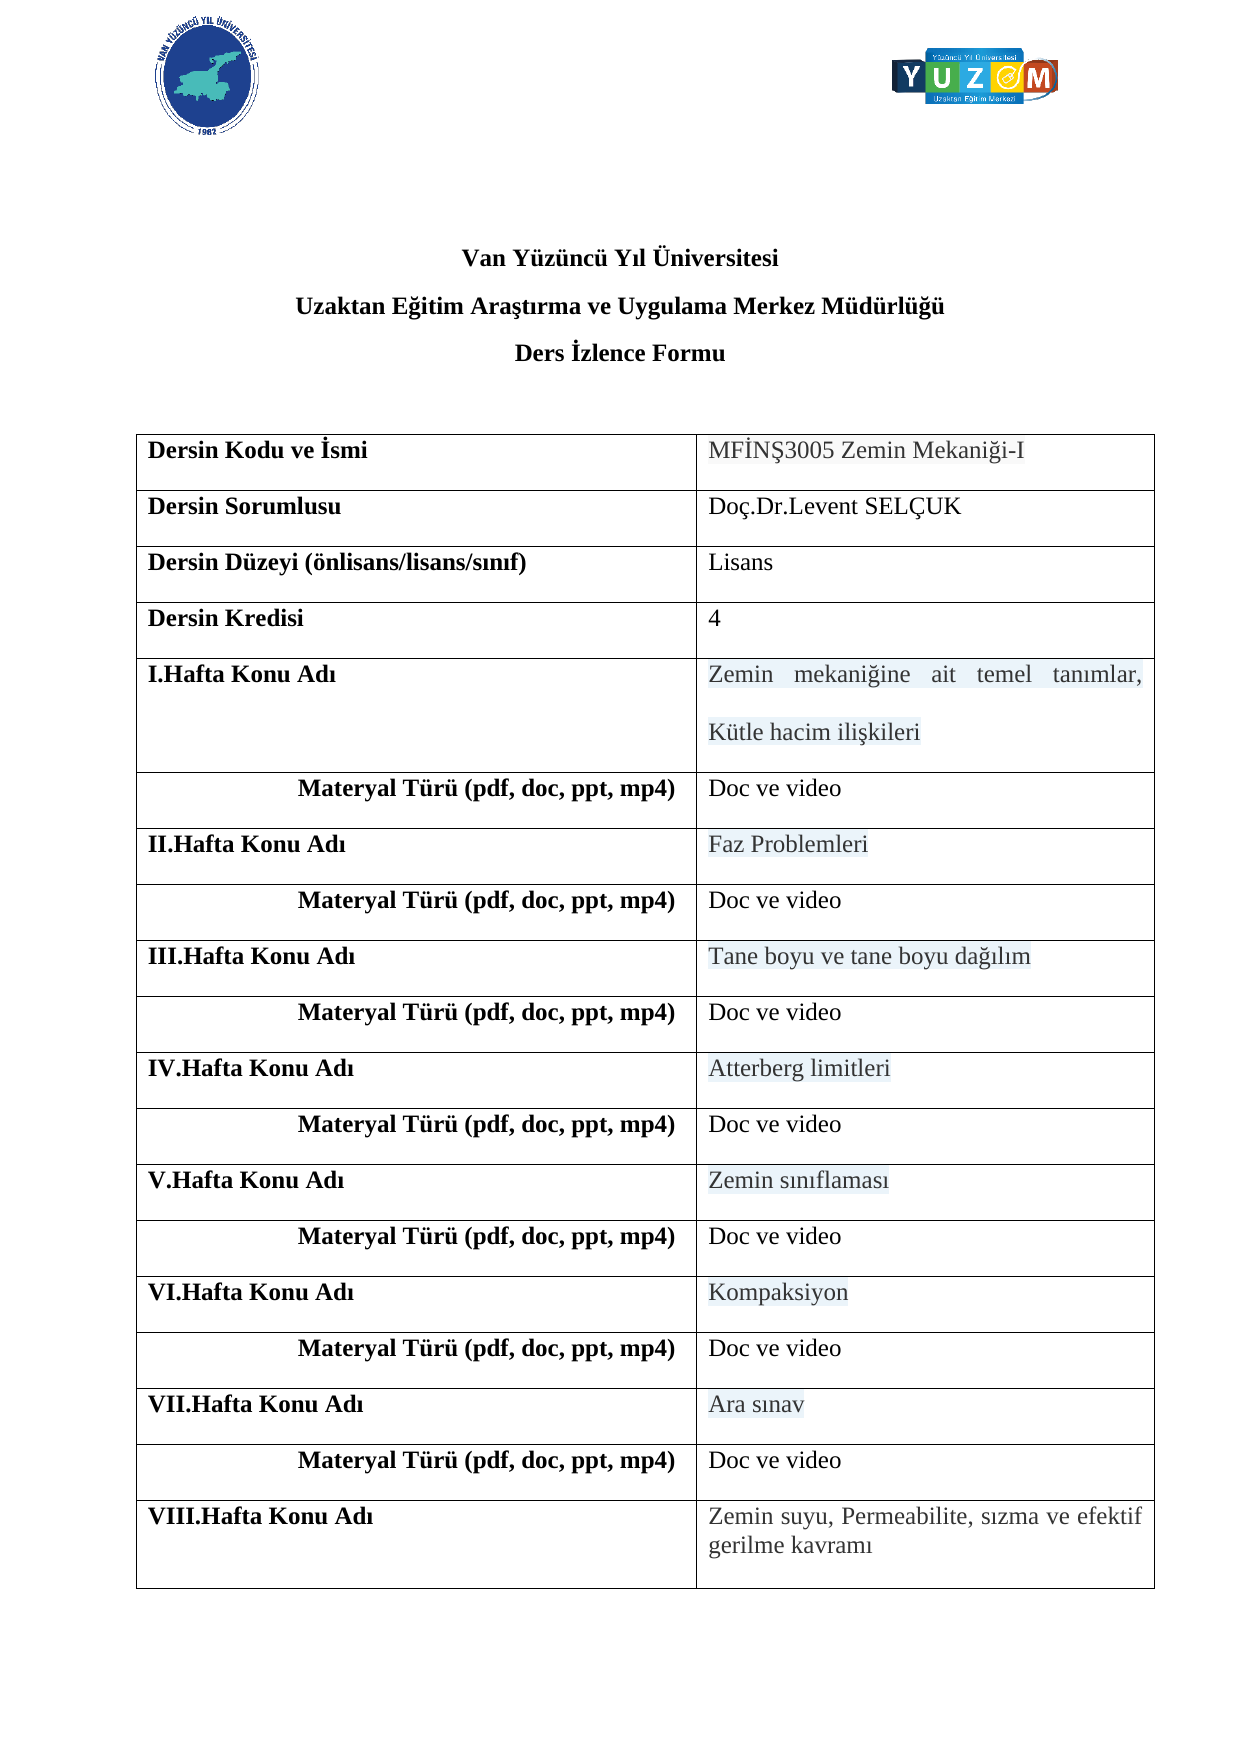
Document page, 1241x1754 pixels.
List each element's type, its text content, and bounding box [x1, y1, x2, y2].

table_cell VIII.Hafta Konu Adı [137, 1501, 696, 1587]
table_cell Zemin sınıflaması [697, 1165, 1154, 1220]
table_cell Faz Problemleri [697, 829, 1154, 884]
table_cell Doç.Dr.Levent SELÇUK [697, 491, 1154, 546]
table_cell II.Hafta Konu Adı [137, 829, 696, 884]
table_cell Doc ve video [697, 1333, 1154, 1388]
table_cell Materyal Türü (pdf, doc, ppt, mp4) [137, 1221, 696, 1276]
table_cell Materyal Türü (pdf, doc, ppt, mp4) [137, 997, 696, 1052]
table_cell Doc ve video [697, 885, 1154, 940]
table_cell Zemin mekaniğine ait temel tanımlar, Kütle hacim ilişkileri [697, 659, 1154, 772]
table_cell Materyal Türü (pdf, doc, ppt, mp4) [137, 1109, 696, 1164]
table_cell III.Hafta Konu Adı [137, 941, 696, 996]
table_cell Doc ve video [697, 1221, 1154, 1276]
table_cell Doc ve video [697, 1445, 1154, 1500]
text Van Yüzüncü Yıl Üniversitesi [148, 243, 1093, 272]
text Ders İzlence Formu [148, 338, 1093, 367]
picture [155, 16, 259, 135]
table_header Dersin Kodu ve İsmi [137, 435, 696, 490]
table_cell Zemin suyu, Permeabilite, sızma ve efektif gerilme kavramı [697, 1501, 1154, 1587]
table_cell Dersin Kredisi [137, 603, 696, 658]
table_cell V.Hafta Konu Adı [137, 1165, 696, 1220]
table_cell Kompaksiyon [697, 1277, 1154, 1332]
table_header MFİNŞ3005 Zemin Mekaniği-I [697, 435, 1154, 490]
table_cell Lisans [697, 547, 1154, 602]
table_cell Materyal Türü (pdf, doc, ppt, mp4) [137, 773, 696, 828]
table_cell Tane boyu ve tane boyu dağılım [697, 941, 1154, 996]
table_cell Dersin Düzeyi (önlisans/lisans/sınıf) [137, 547, 696, 602]
table_cell Ara sınav [697, 1389, 1154, 1444]
table_cell Atterberg limitleri [697, 1053, 1154, 1108]
table_cell IV.Hafta Konu Adı [137, 1053, 696, 1108]
table_cell Doc ve video [697, 1109, 1154, 1164]
table_cell Materyal Türü (pdf, doc, ppt, mp4) [137, 1445, 696, 1500]
table_cell VII.Hafta Konu Adı [137, 1389, 696, 1444]
text Uzaktan Eğitim Araştırma ve Uygulama Merkez Müdürlüğü [148, 291, 1093, 319]
table_cell 4 [697, 603, 1154, 658]
table_cell Doc ve video [697, 997, 1154, 1052]
picture [891, 48, 1069, 104]
table_cell Materyal Türü (pdf, doc, ppt, mp4) [137, 885, 696, 940]
table_cell VI.Hafta Konu Adı [137, 1277, 696, 1332]
table_cell Doc ve video [697, 773, 1154, 828]
table_cell I.Hafta Konu Adı [137, 659, 696, 772]
table_cell Dersin Sorumlusu [137, 491, 696, 546]
table_cell Materyal Türü (pdf, doc, ppt, mp4) [137, 1333, 696, 1388]
